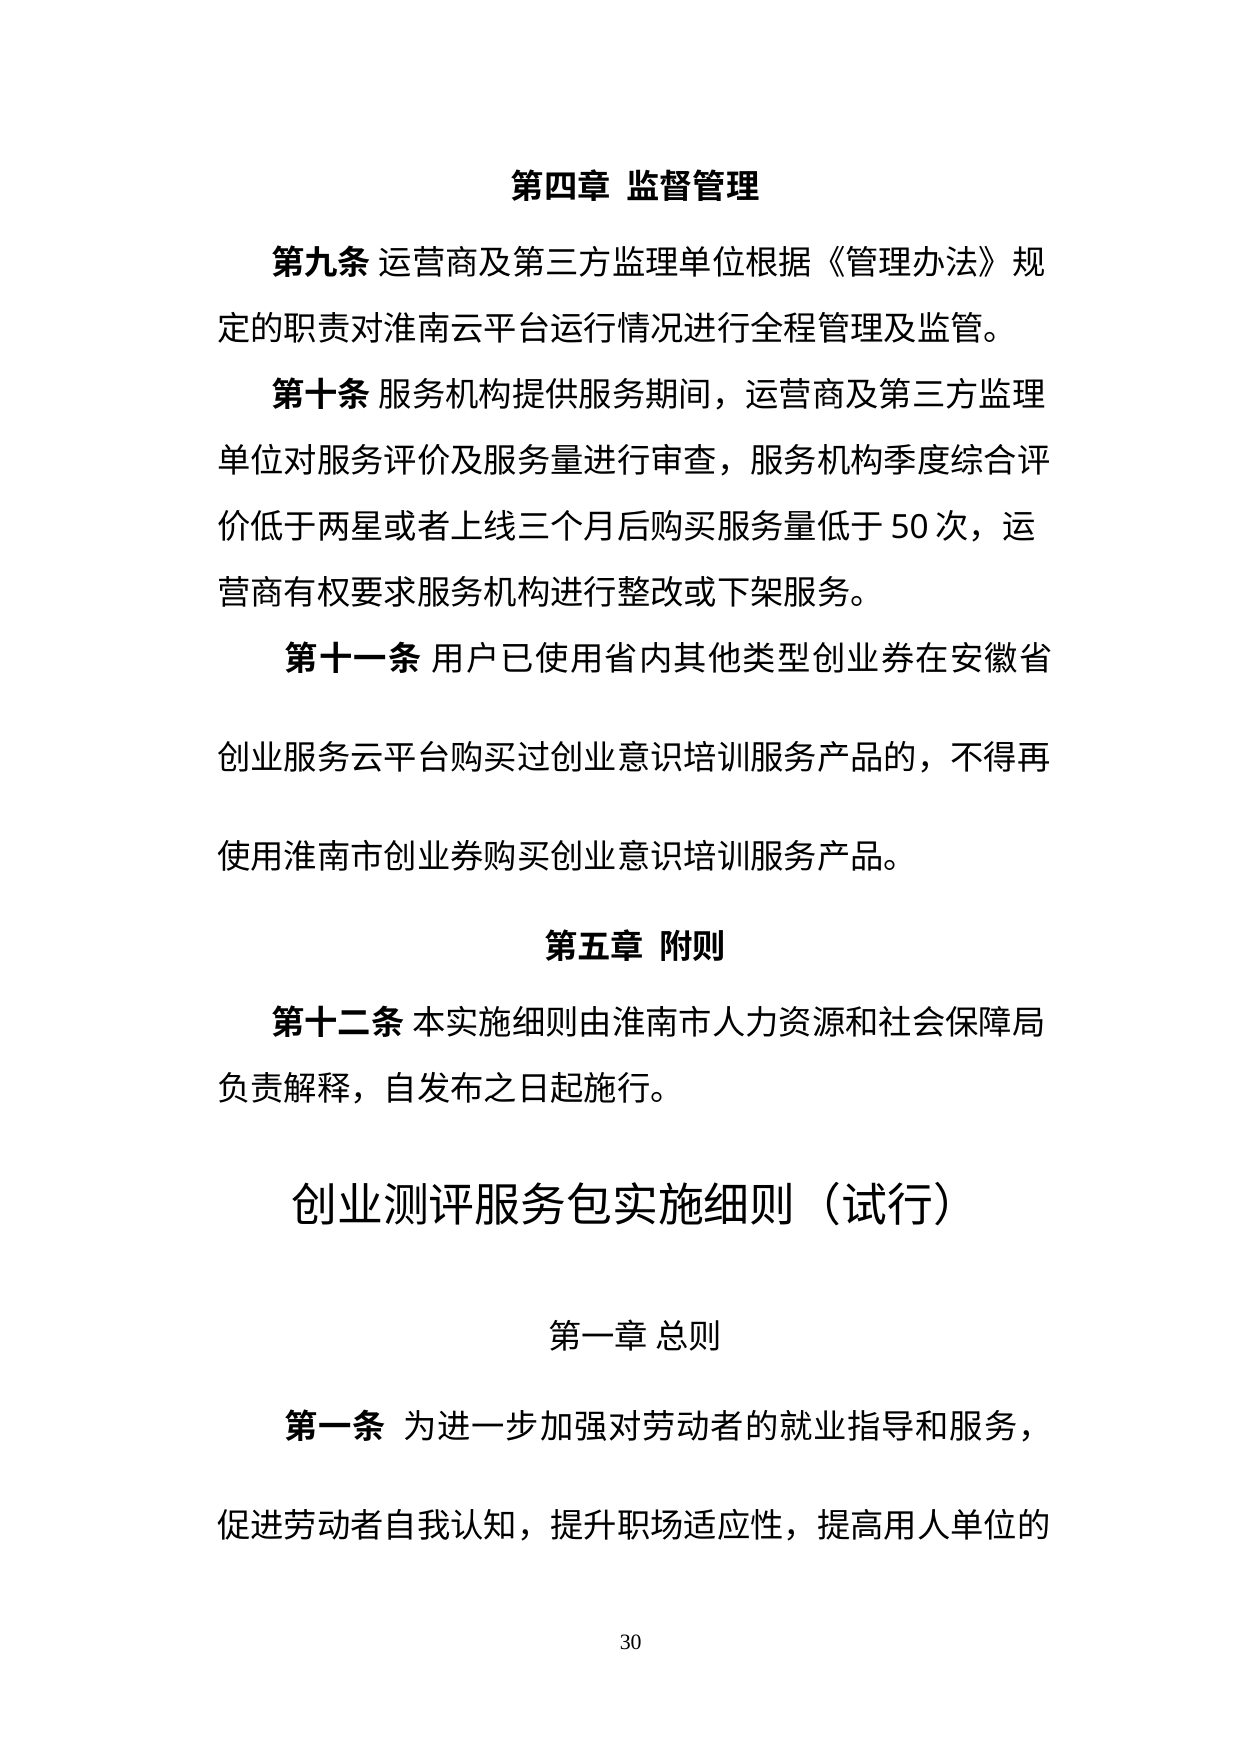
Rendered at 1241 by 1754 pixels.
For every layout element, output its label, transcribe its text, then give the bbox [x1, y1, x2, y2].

text 第十一条 用户已使用省内其他类型创业券在安徽省创业服务云平台购买过创业意识培训服务产品的，不得再使用淮南市创业券购买创业意识培训服务产品。 [217, 623, 1053, 887]
text 创业测评服务包实施细则（试行） [217, 1152, 1053, 1251]
text 第五章 附则 [217, 911, 1053, 977]
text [217, 1391, 1053, 1556]
text 第四章 监督管理 [217, 151, 1053, 217]
text 第十条 服务机构提供服务期间，运营商及第三方监理单位对服务评价及服务量进行审查，服务机构季度综合评价低于两星或者上线三个月后购买服务量低于50次，运营商有权要求服务机构进行整改或下架服务。 [217, 359, 1053, 623]
text 第十二条 本实施细则由淮南市人力资源和社会保障局负责解释，自发布之日起施行。 [217, 987, 1053, 1119]
text 第一章 总则 [217, 1301, 1053, 1367]
text 第九条 运营商及第三方监理单位根据《管理办法》规定的职责对淮南云平台运行情况进行全程管理及监管。 [217, 227, 1053, 359]
